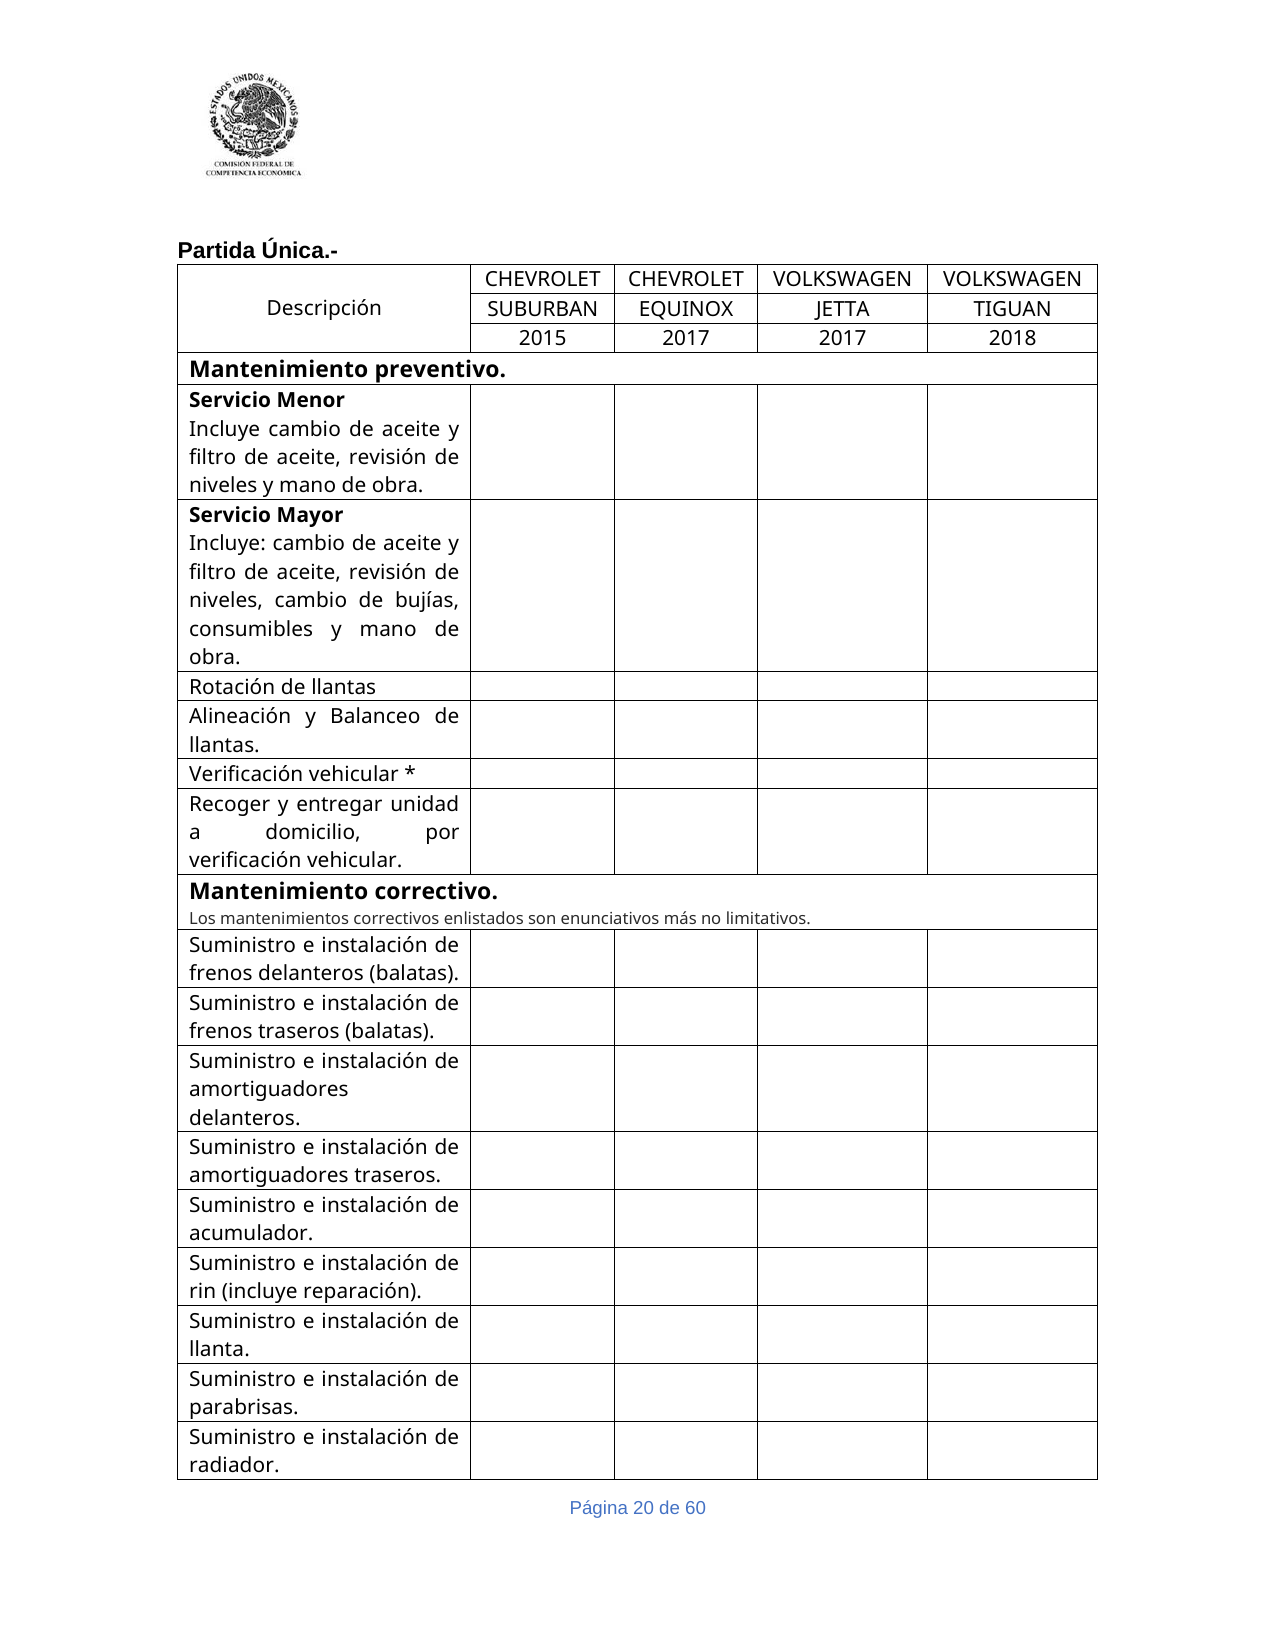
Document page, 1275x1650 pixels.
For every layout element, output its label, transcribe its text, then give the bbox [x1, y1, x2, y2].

table_cell [758, 701, 927, 758]
table_cell [758, 1364, 927, 1421]
table_cell [471, 1422, 614, 1479]
table_cell [615, 759, 757, 788]
table_cell Suministro e instalación de radiador. [178, 1422, 470, 1479]
table_cell [471, 1132, 614, 1189]
table_header Descripción [178, 265, 470, 352]
table_cell [615, 385, 757, 499]
table_cell 2018 [928, 324, 1097, 352]
table_cell [471, 385, 614, 499]
table_cell Rotación de llantas [178, 672, 470, 700]
table_cell 2017 [758, 324, 927, 352]
table_cell [758, 930, 927, 987]
table_cell [615, 672, 757, 700]
table_cell [471, 701, 614, 758]
table_cell Suministro e instalación de acumulador. [178, 1190, 470, 1247]
table_cell Suministro e instalación de frenos delanteros (balatas). [178, 930, 470, 987]
table_cell [471, 930, 614, 987]
table_cell [615, 701, 757, 758]
table_cell TIGUAN [928, 294, 1097, 322]
table_cell Alineación y Balanceo de llantas. [178, 701, 470, 758]
table_cell [758, 759, 927, 788]
table_cell [928, 789, 1097, 874]
table_cell [471, 672, 614, 700]
table_header VOLKSWAGEN [928, 265, 1097, 293]
table_cell [758, 385, 927, 499]
table_cell Suministro e instalación de amortiguadores delanteros. [178, 1046, 470, 1131]
table_cell [471, 1248, 614, 1305]
table_cell [928, 930, 1097, 987]
table_header VOLKSWAGEN [758, 265, 927, 293]
table_cell [758, 1248, 927, 1305]
table_cell [758, 672, 927, 700]
table_cell [928, 385, 1097, 499]
table_cell [615, 1132, 757, 1189]
table_cell Suministro e instalación de llanta. [178, 1306, 470, 1363]
table_cell [928, 759, 1097, 788]
table_cell [928, 701, 1097, 758]
table_cell [758, 500, 927, 671]
table_cell [758, 1132, 927, 1189]
table_cell [758, 988, 927, 1045]
table_cell [758, 1190, 927, 1247]
table_cell [758, 1422, 927, 1479]
table_cell [615, 1046, 757, 1131]
table_cell Suministro e instalación de frenos traseros (balatas). [178, 988, 470, 1045]
table_cell [471, 1306, 614, 1363]
table_cell [928, 1248, 1097, 1305]
table_cell [615, 1364, 757, 1421]
table_cell [758, 1306, 927, 1363]
table_cell [928, 1132, 1097, 1189]
table_cell Suministro e instalación de rin (incluye reparación). [178, 1248, 470, 1305]
table_cell [758, 1046, 927, 1131]
table_cell [928, 988, 1097, 1045]
table_header CHEVROLET [471, 265, 614, 293]
table_cell 2015 [471, 324, 614, 352]
table_cell [615, 1306, 757, 1363]
table_cell Suministro e instalación de parabrisas. [178, 1364, 470, 1421]
table_cell [758, 789, 927, 874]
table_cell Mantenimiento correctivo. Los mantenimientos correctivos enlistados son enunciativos más no limitativos. [178, 875, 1097, 929]
picture [188, 73, 322, 179]
table_cell [928, 1046, 1097, 1131]
table_cell JETTA [758, 294, 927, 322]
table_cell Suministro e instalación de amortiguadores traseros. [178, 1132, 470, 1189]
table_cell SUBURBAN [471, 294, 614, 322]
table_cell Servicio Mayor Incluye: cambio de aceite y filtro de aceite, revisión de niveles, cambio de bujías, consumibles y mano de obra. [178, 500, 470, 671]
table_cell [615, 500, 757, 671]
table_cell EQUINOX [615, 294, 757, 322]
table_cell [471, 988, 614, 1045]
table_header CHEVROLET [615, 265, 757, 293]
table_cell [615, 1190, 757, 1247]
table_cell [471, 1190, 614, 1247]
table_cell [471, 789, 614, 874]
table_cell [928, 1190, 1097, 1247]
table_cell [471, 1046, 614, 1131]
table_cell [928, 672, 1097, 700]
table_cell Servicio Menor Incluye cambio de aceite y filtro de aceite, revisión de niveles y mano de obra. [178, 385, 470, 499]
table_cell [471, 759, 614, 788]
table_cell 2017 [615, 324, 757, 352]
table_cell Recoger y entregar unidad a domicilio, por verificación vehicular. [178, 789, 470, 874]
table_cell [928, 1422, 1097, 1479]
table_cell [471, 1364, 614, 1421]
table_cell [471, 500, 614, 671]
table_cell [615, 988, 757, 1045]
table_cell [615, 1422, 757, 1479]
table_cell [928, 1364, 1097, 1421]
table_cell Verificación vehicular * [178, 759, 470, 788]
table_cell [615, 789, 757, 874]
table_cell Mantenimiento preventivo. [178, 353, 1097, 384]
table_cell [615, 930, 757, 987]
table_cell [928, 1306, 1097, 1363]
table_cell [615, 1248, 757, 1305]
table_cell [928, 500, 1097, 671]
text Partida Única.- [177, 237, 1098, 263]
